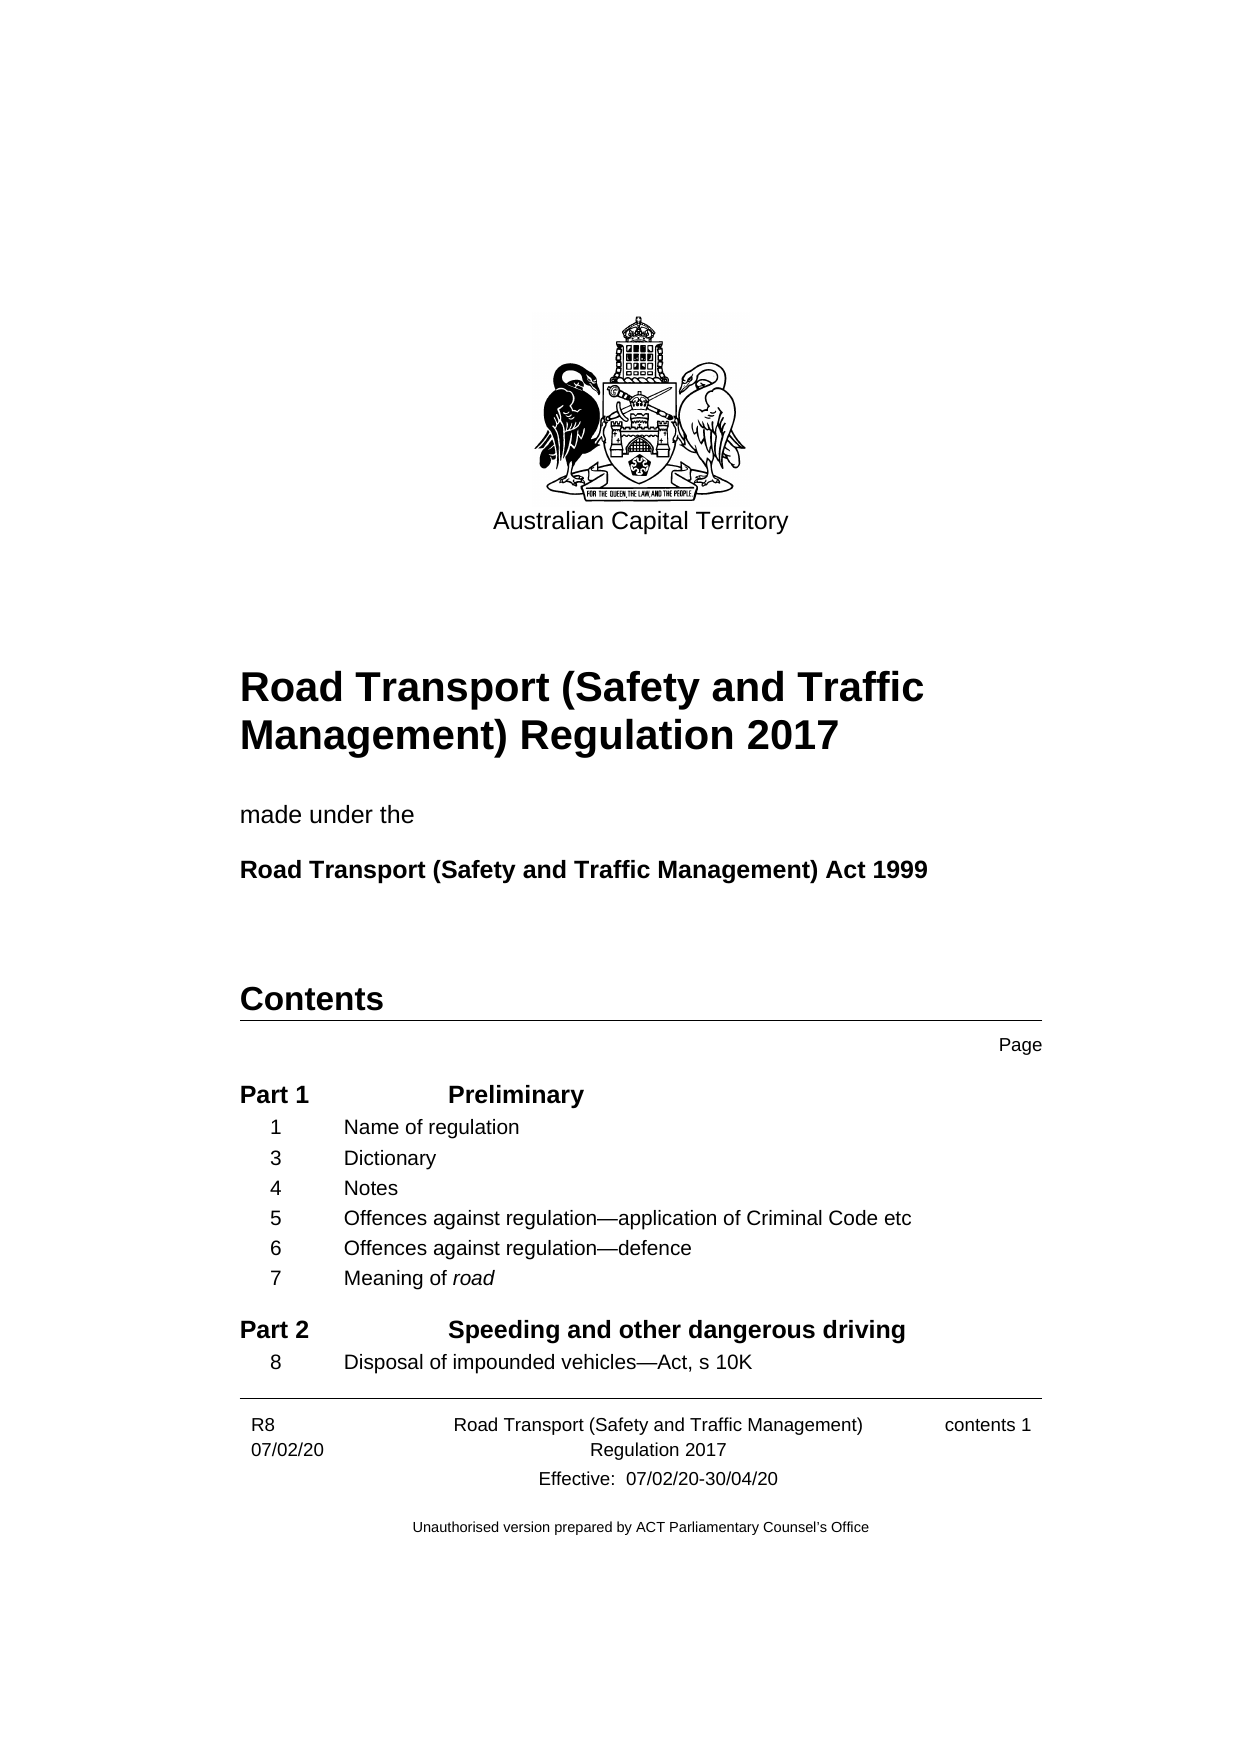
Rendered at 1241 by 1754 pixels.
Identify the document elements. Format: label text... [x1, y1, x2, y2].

text Australian Capital Territory [239, 506, 1042, 535]
text Part 2 Speeding and other dangerous driving 4 [239, 1315, 996, 1344]
text Page [239, 1033, 1042, 1055]
text 6 Offences against regulation—defence 3 [239, 1236, 996, 1260]
text Part 1 Preliminary 2 [239, 1080, 996, 1109]
text 1 Name of regulation 2 [239, 1115, 996, 1139]
text 5 Offences against regulation—application of Criminal Code etc 3 [239, 1206, 996, 1230]
text 3 Dictionary 2 [239, 1145, 996, 1169]
text 8 Disposal of impounded vehicles—Act, s 10K 4 [239, 1350, 996, 1374]
picture [531, 312, 751, 507]
subtitle Contents [239, 979, 1042, 1021]
text made under the [239, 799, 1042, 828]
text 7 Meaning of road 3 [239, 1266, 996, 1290]
text 4 Notes 2 [239, 1176, 996, 1199]
